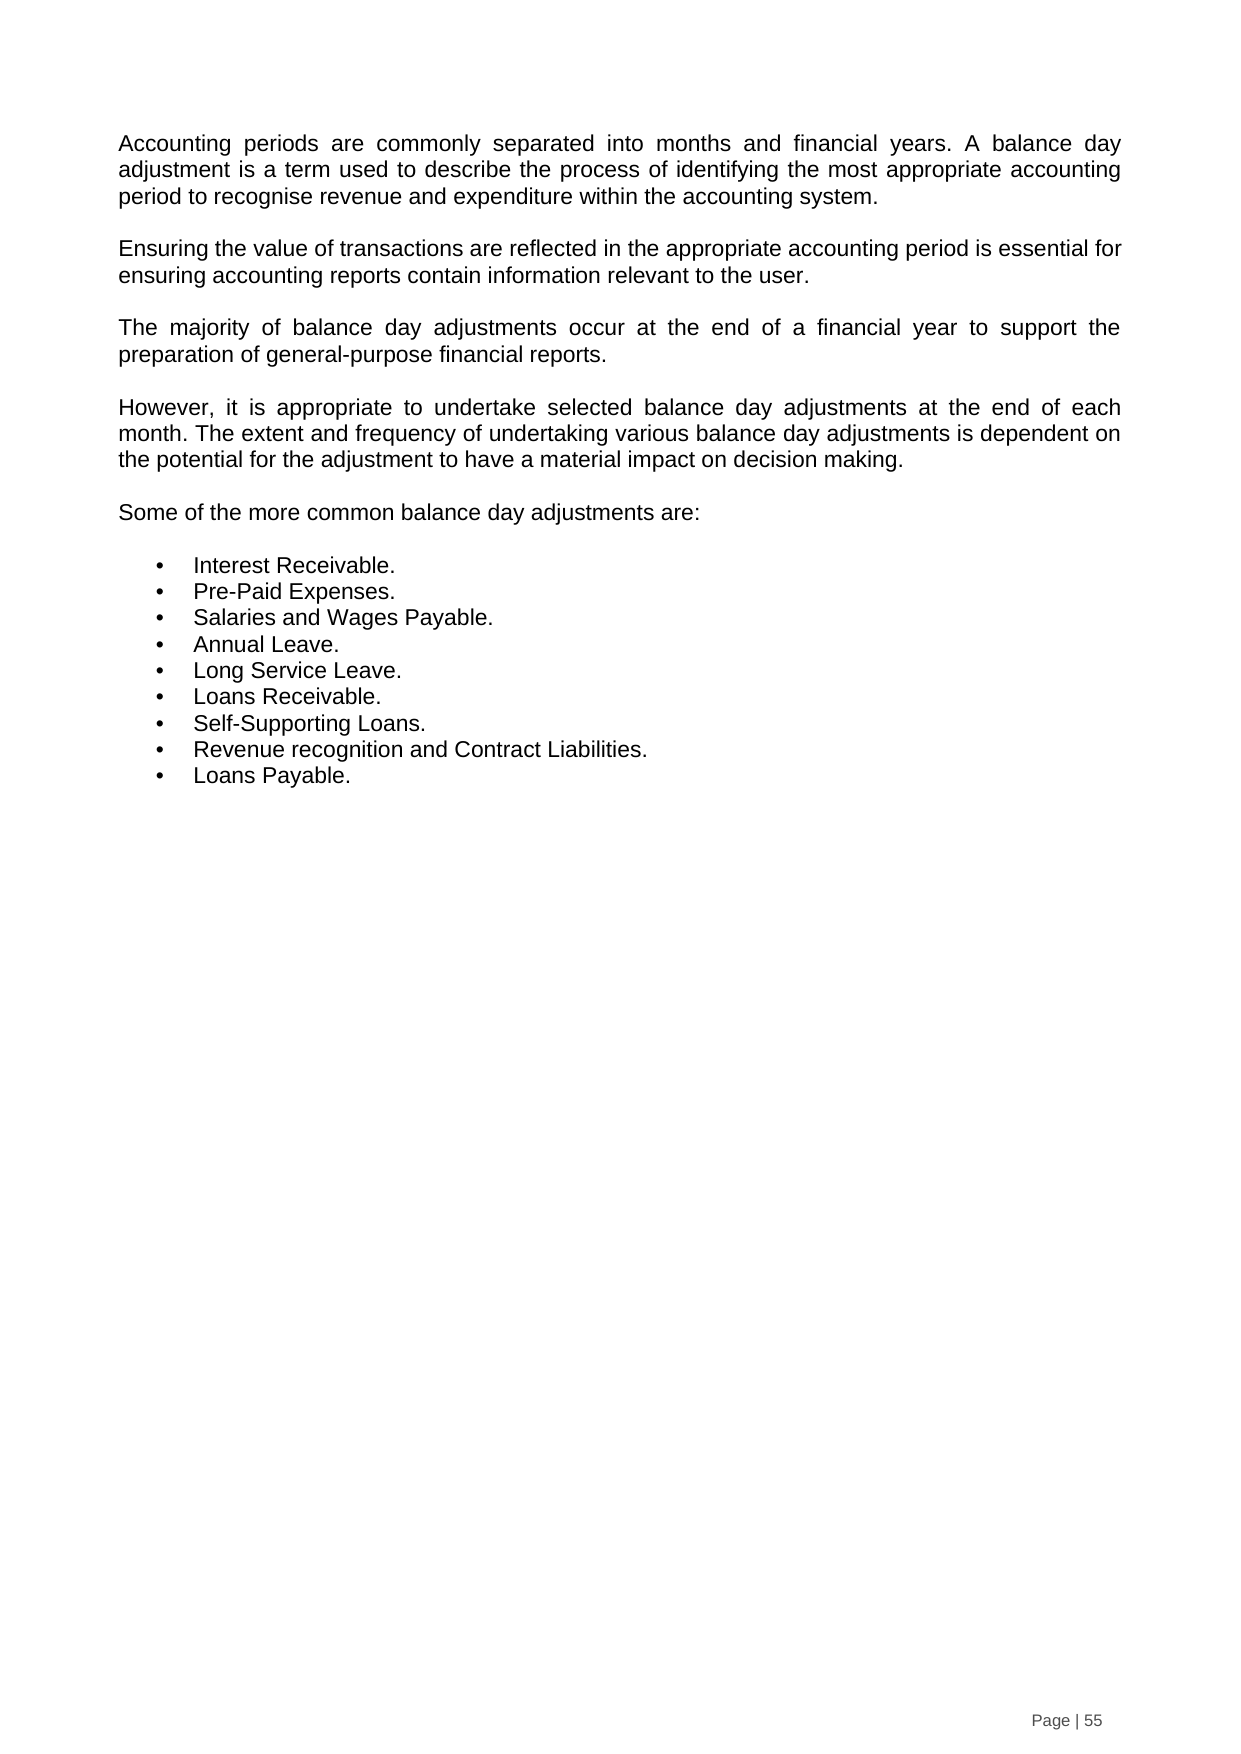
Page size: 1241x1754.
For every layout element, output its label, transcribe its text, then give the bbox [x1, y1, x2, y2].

list Loans Payable. [156, 762, 1122, 789]
text The majority of balance day adjustments occur at the end of a financial year to support the preparation of general-purpose financial reports. [118, 314, 1122, 367]
list Self-Supporting Loans. [156, 710, 1122, 736]
list Revenue recognition and Contract Liabilities. [156, 736, 1122, 762]
text Some of the more common balance day adjustments are: [118, 499, 1122, 525]
text Ensuring the value of transactions are reflected in the appropriate accounting period is essential for ensuring accounting reports contain information relevant to the user. [118, 235, 1122, 288]
text However, it is appropriate to undertake selected balance day adjustments at the end of each month. The extent and frequency of undertaking various balance day adjustments is dependent on the potential for the adjustment to have a material impact on decision making. [118, 393, 1122, 472]
list Annual Leave. [156, 631, 1122, 657]
list Salaries and Wages Payable. [156, 604, 1122, 631]
list Interest Receivable. [156, 552, 1122, 578]
list Long Service Leave. [156, 657, 1122, 683]
list Pre-Paid Expenses. [156, 578, 1122, 604]
text Accounting periods are commonly separated into months and financial years. A balance day adjustment is a term used to describe the process of identifying the most appropriate accounting period to recognise revenue and expenditure within the accounting system. [118, 130, 1122, 209]
list Loans Receivable. [156, 683, 1122, 710]
